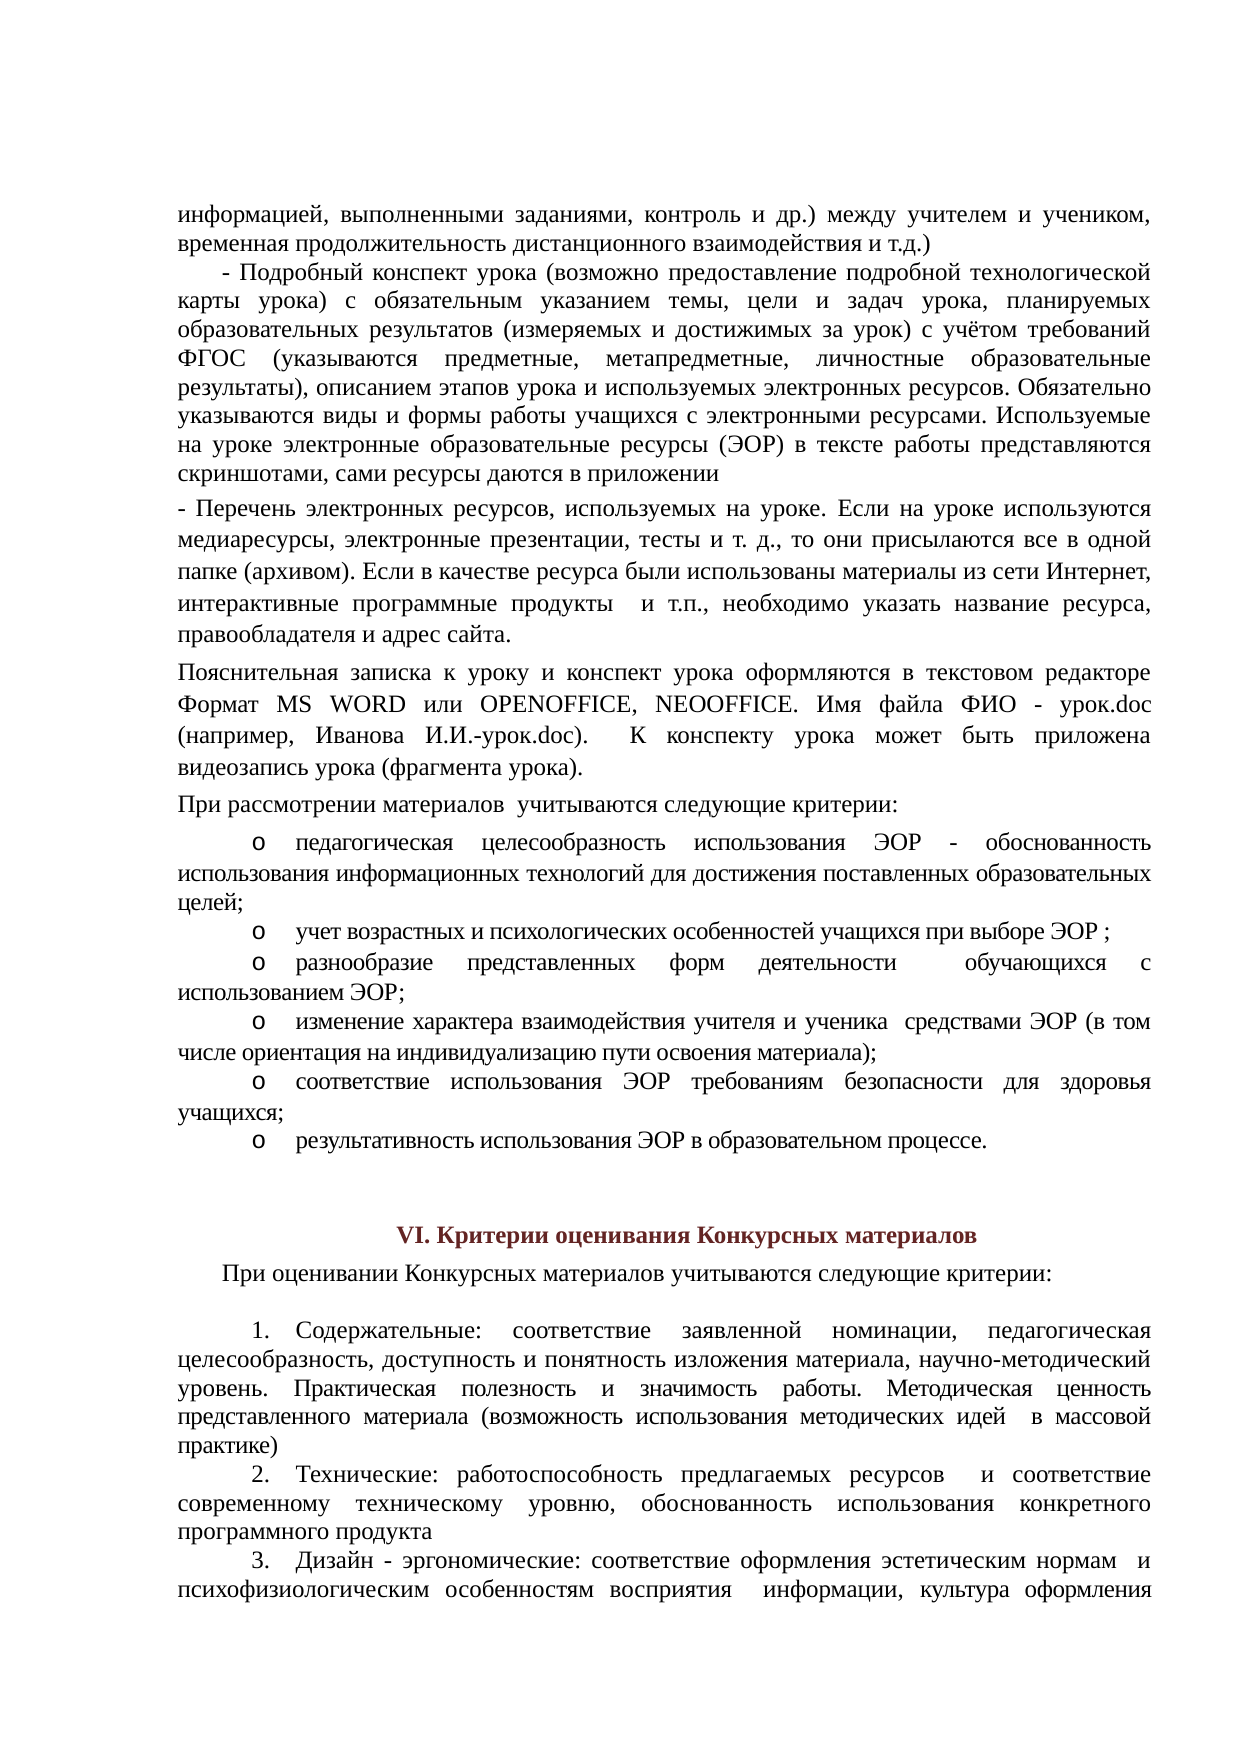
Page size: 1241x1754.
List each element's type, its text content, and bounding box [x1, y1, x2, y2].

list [177, 1545, 1152, 1603]
list соответствие использования ЭОР требованиям безопасности для здоровья учащихся; [177, 1066, 1152, 1125]
text Пояснительная записка к уроку и конспект урока оформляются в текстовом редакторе Формат MS WORD или OPENOFFICE, NEOOFFICE. Имя файла ФИО - урок.doc (например, Иванова И.И.-урок.doc). К конспекту урока может быть приложена видеозапись урока (фрагмента урока). [177, 657, 1152, 781]
text При оценивании Конкурсных материалов учитываются следующие критерии: [177, 1258, 1152, 1286]
text VI. Критерии оценивания Конкурсных материалов [177, 1220, 1152, 1249]
list Содержательные: соответствие заявленной номинации, педагогическая целесообразность, доступность и понятность изложения материала, научно-методический уровень. Практическая полезность и значимость работы. Методическая ценность представленного материала (возможность использования методических идей в массовой практике) [177, 1315, 1152, 1459]
text - Перечень электронных ресурсов, используемых на уроке. Если на уроке используются медиаресурсы, электронные презентации, тесты и т. д., то они присылаются все в одной папке (архивом). Если в качестве ресурса были использованы материалы из сети Интернет, интерактивные программные продукты и т.п., необходимо указать название ресурса, правообладателя и адрес сайта. [177, 493, 1152, 648]
list результативность использования ЭОР в образовательном процессе. [177, 1125, 1152, 1156]
list Технические: работоспособность предлагаемых ресурсов и соответствие современному техническому уровню, обоснованность использования конкретного программного продукта [177, 1459, 1152, 1545]
list изменение характера взаимодействия учителя и ученика средствами ЭОР (в том числе ориентация на индивидуализацию пути освоения материала); [177, 1006, 1152, 1066]
list педагогическая целесообразность использования ЭОР - обоснованность использования информационных технологий для достижения поставленных образовательных целей; [177, 827, 1152, 916]
text - Подробный конспект урока (возможно предоставление подробной технологической карты урока) с обязательным указанием темы, цели и задач урока, планируемых образовательных результатов (измеряемых и достижимых за урок) с учётом требований ФГОС (указываются предметные, метапредметные, личностные образовательные результаты), описанием этапов урока и используемых электронных ресурсов. Обязательно указываются виды и формы работы учащихся с электронными ресурсами. Используемые на уроке электронные образовательные ресурсы (ЭОР) в тексте работы представляются скриншотами, сами ресурсы даются в приложении [177, 257, 1152, 487]
text При рассмотрении материалов учитываются следующие критерии: [177, 789, 1152, 818]
list учет возрастных и психологических особенностей учащихся при выборе ЭОР ; [177, 916, 1152, 947]
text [177, 199, 1152, 257]
list разнообразие представленных форм деятельности обучающихся с использованием ЭОР; [177, 947, 1152, 1006]
